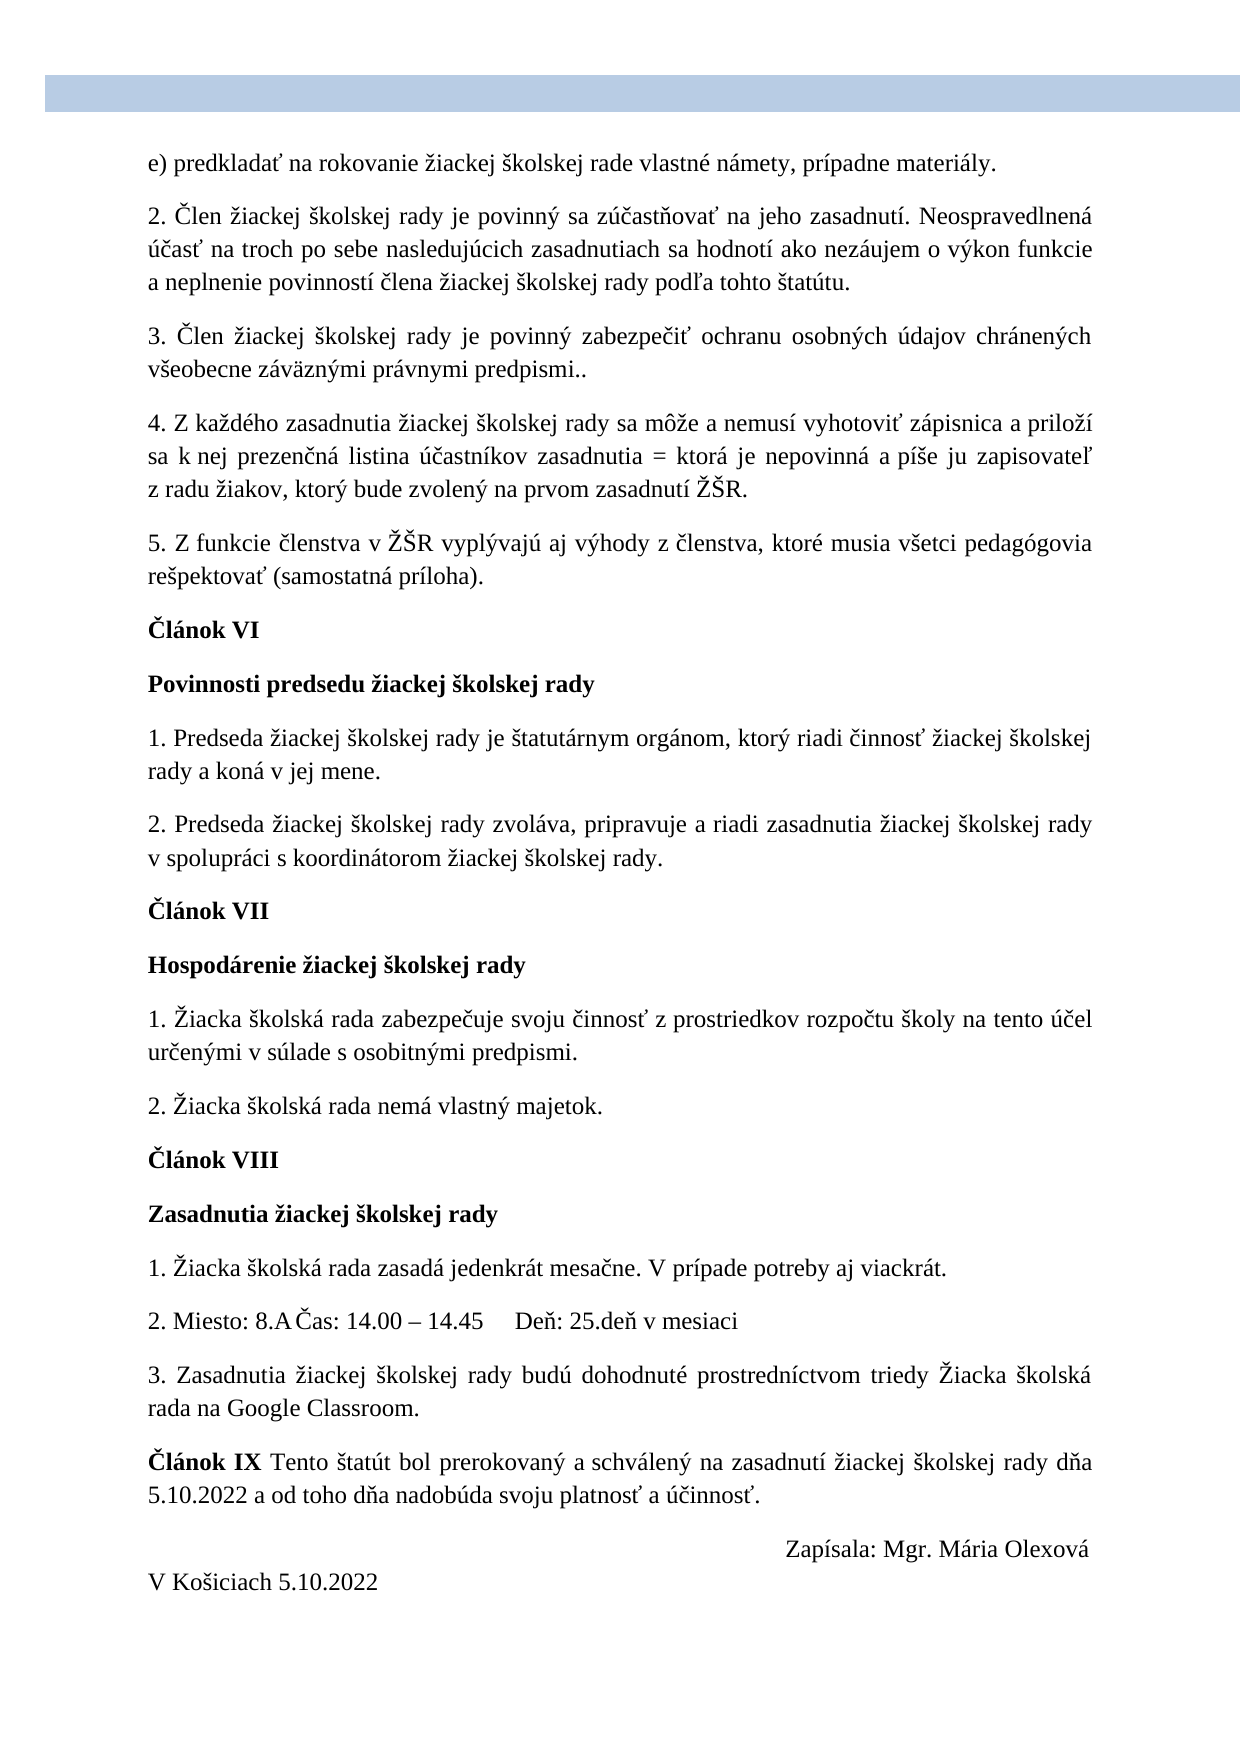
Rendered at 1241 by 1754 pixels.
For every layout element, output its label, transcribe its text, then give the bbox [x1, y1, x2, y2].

text 3. Zasadnutia žiackej školskej rady budú dohodnuté prostredníctvom triedy Žiacka školská rada na Google Classroom. [148, 1360, 1093, 1422]
text 2. Miesto: 8.A Čas: 14.00 – 14.45 Deň: 25.deň v mesiaci [148, 1306, 1093, 1335]
text 2. Žiacka školská rada nemá vlastný majetok. [148, 1091, 1093, 1120]
text e) predkladať na rokovanie žiackej školskej rade vlastné námety, prípadne materiály. [148, 148, 1093, 176]
text 1. Žiacka školská rada zabezpečuje svoju činnosť z prostriedkov rozpočtu školy na tento účel určenými v súlade s osobitnými predpismi. [148, 1004, 1093, 1066]
text Článok VI [148, 615, 1093, 644]
text Článok VIII [148, 1145, 1093, 1174]
text 1. Žiacka školská rada zasadá jedenkrát mesačne. V prípade potreby aj viackrát. [148, 1253, 1093, 1281]
text Zapísala: Mgr. Mária Olexová V Košiciach 5.10.2022 [148, 1534, 1093, 1596]
text Hospodárenie žiackej školskej rady [148, 950, 1093, 979]
text 5. Z funkcie členstva v ŽŠR vyplývajú aj výhody z členstva, ktoré musia všetci pedagógovia rešpektovať (samostatná príloha). [148, 528, 1093, 590]
text Článok VII [148, 896, 1093, 925]
text 1. Predseda žiackej školskej rady je štatutárnym orgánom, ktorý riadi činnosť žiackej školskej rady a koná v jej mene. [148, 723, 1093, 784]
text 2. Člen žiackej školskej rady je povinný sa zúčastňovať na jeho zasadnutí. Neospravedlnená účasť na troch po sebe nasledujúcich zasadnutiach sa hodnotí ako nezáujem o výkon funkcie a neplnenie povinností člena žiackej školskej rady podľa tohto štatútu. [148, 201, 1093, 296]
text Povinnosti predsedu žiackej školskej rady [148, 669, 1093, 698]
text 3. Člen žiackej školskej rady je povinný zabezpečiť ochranu osobných údajov chránených všeobecne záväznými právnymi predpismi.. [148, 321, 1093, 383]
text 4. Z každého zasadnutia žiackej školskej rady sa môže a nemusí vyhotoviť zápisnica a priloží sa k nej prezenčná listina účastníkov zasadnutia = ktorá je nepovinná a píše ju zapisovateľ z radu žiakov, ktorý bude zvolený na prvom zasadnutí ŽŠR. [148, 408, 1093, 503]
text Článok IX Tento štatút bol prerokovaný a schválený na zasadnutí žiackej školskej rady dňa 5.10.2022 a od toho dňa nadobúda svoju platnosť a účinnosť. [148, 1447, 1093, 1509]
text 2. Predseda žiackej školskej rady zvoláva, pripravuje a riadi zasadnutia žiackej školskej rady v spolupráci s koordinátorom žiackej školskej rady. [148, 809, 1093, 871]
text Zasadnutia žiackej školskej rady [148, 1199, 1093, 1227]
